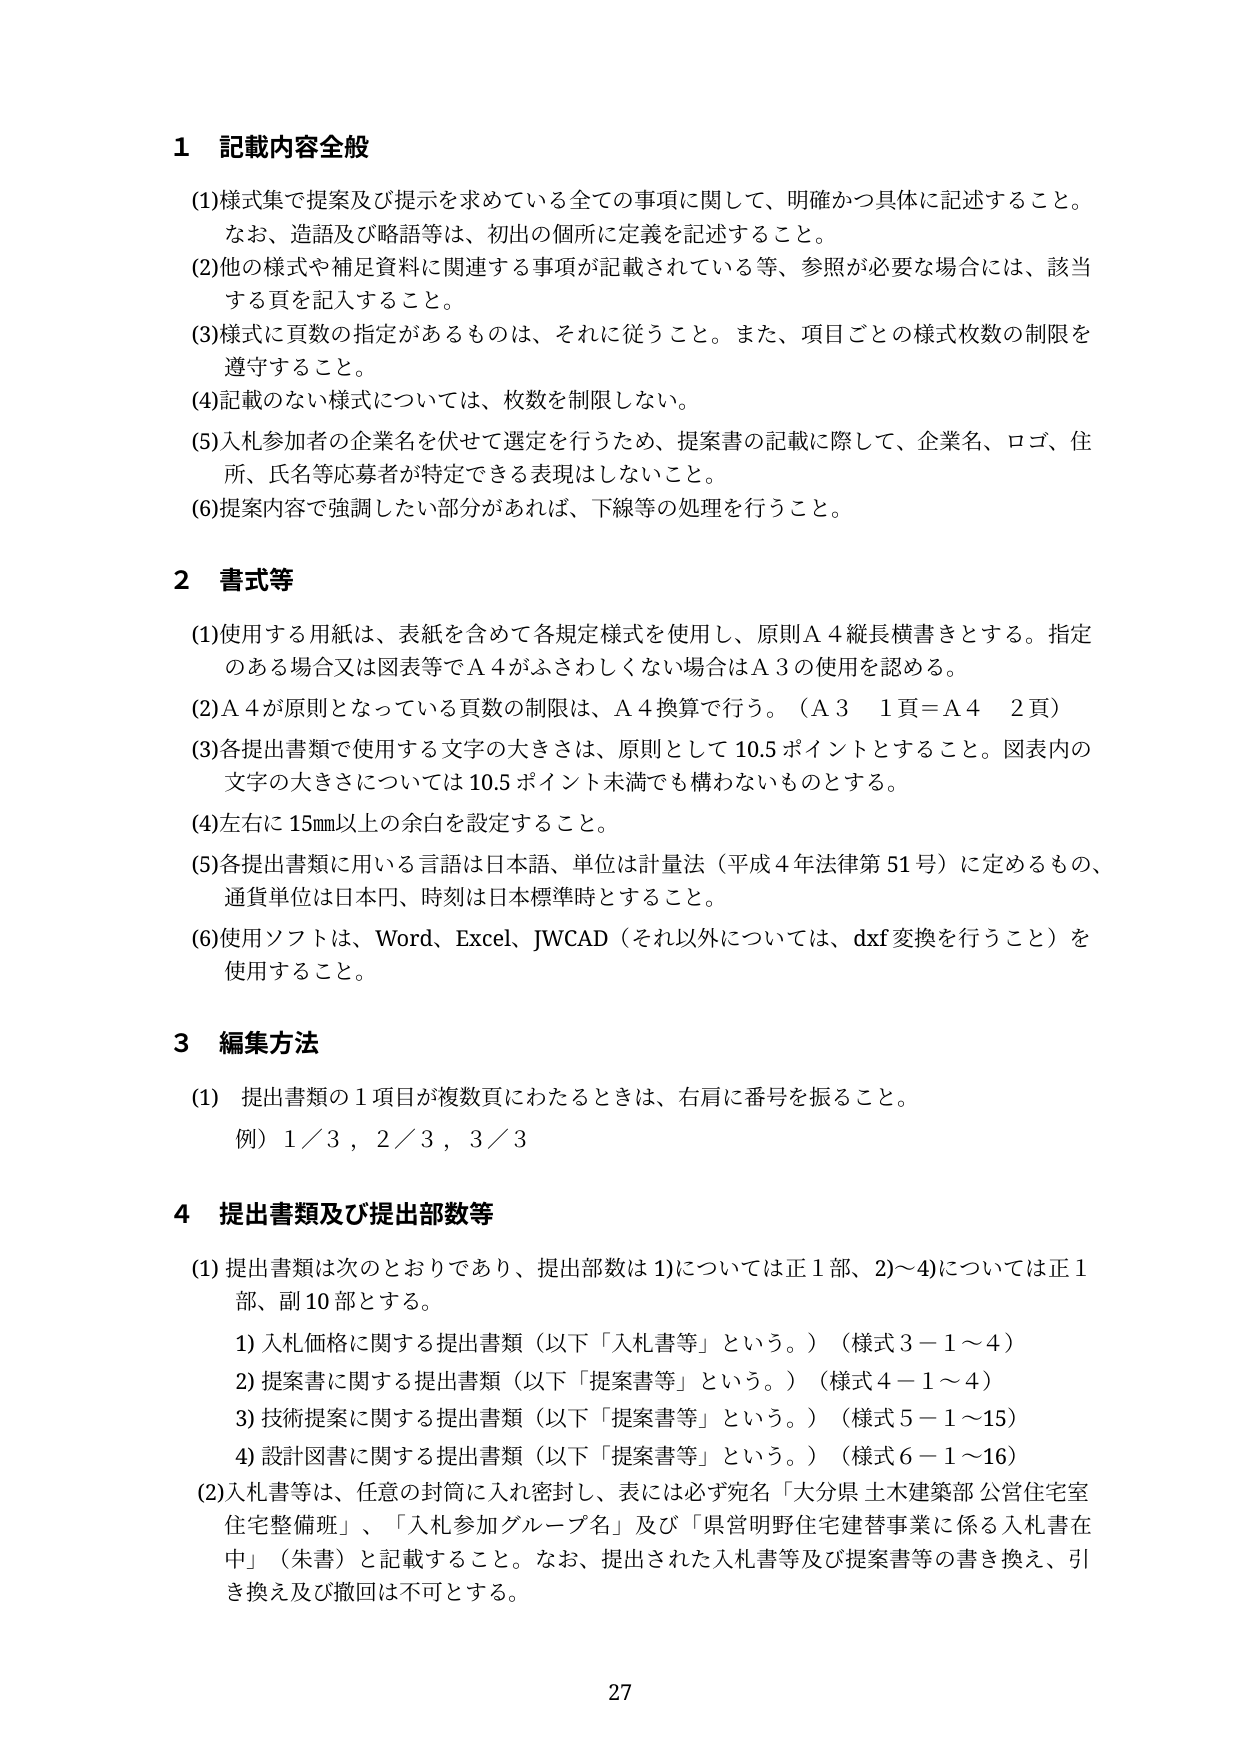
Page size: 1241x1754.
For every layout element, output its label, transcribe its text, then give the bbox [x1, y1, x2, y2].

list 記載のない様式については、枚数を制限しない。 [191, 382, 1092, 415]
text (3)各提出書類で使用する文字の大きさは、原則として10.5ポイントとすること。図表内の文字の大きさについては10.5ポイント未満でも構わないものとする。 [191, 730, 1092, 797]
list 他の様式や補足資料に関連する事項が記載されている等、参照が必要な場合には、該当する頁を記入すること。 [191, 249, 1092, 315]
text 4) 設計図書に関する提出書類（以下「提案書等」という。）（様式６－１～16） [235, 1436, 1092, 1474]
text なお、造語及び略語等は、初出の個所に定義を記述すること。 [148, 215, 1092, 249]
text (6)使用ソフトは、Word、Excel、JWCAD（それ以外については、dxf変換を行うこと）を使用すること。 [191, 919, 1092, 986]
text 2) 提案書に関する提出書類（以下「提案書等」という。）（様式４－１～４） [235, 1361, 1092, 1399]
text (5)各提出書類に用いる言語は日本語、単位は計量法（平成４年法律第51号）に定めるもの、通貨単位は日本円、時刻は日本標準時とすること。 [191, 845, 1092, 912]
text ４ 提出書類及び提出部数等 [169, 1194, 1092, 1231]
list 様式集で提案及び提示を求めている全ての事項に関して、明確かつ具体に記述すること。 [191, 182, 1092, 215]
text ３ 編集方法 [169, 1024, 1092, 1060]
text (1)使用する用紙は、表紙を含めて各規定様式を使用し、原則Ａ４縦長横書きとする。指定のある場合又は図表等でＡ４がふさわしくない場合はＡ３の使用を認める。 [191, 615, 1092, 682]
list 入札参加者の企業名を伏せて選定を行うため、提案書の記載に際して、企業名、ロゴ、住所、氏名等応募者が特定できる表現はしないこと。 [191, 423, 1092, 489]
text (4)左右に15㎜以上の余白を設定すること。 [191, 804, 1092, 838]
text (2)入札書等は、任意の封筒に入れ密封し、表には必ず宛名「大分県 土木建築部 公営住宅室 住宅整備班」、「入札参加グループ名」及び「県営明野住宅建替事業に係る入札書在中」（朱書）と記載すること。なお、提出された入札書等及び提案書等の書き換え、引き換え及び撤回は不可とする。 [191, 1474, 1092, 1607]
text １ 記載内容全般 [169, 127, 1092, 163]
text 例）１／３ ，２／３ ，３／３ [235, 1119, 1092, 1157]
list 様式に頁数の指定があるものは、それに従うこと。また、項目ごとの様式枚数の制限を遵守すること。 [191, 315, 1092, 382]
text (1) 提出書類は次のとおりであり、提出部数は1)については正１部、2)～4)については正１部、副10部とする。 [191, 1249, 1092, 1316]
text 3) 技術提案に関する提出書類（以下「提案書等」という。）（様式５－１～15） [235, 1399, 1092, 1436]
text (1) 提出書類の１項目が複数頁にわたるときは、右肩に番号を振ること。 [191, 1079, 1092, 1112]
text (2)Ａ４が原則となっている頁数の制限は、Ａ４換算で行う。（Ａ３ １頁＝Ａ４ ２頁） [191, 689, 1092, 723]
list 提案内容で強調したい部分があれば、下線等の処理を行うこと。 [191, 489, 1092, 523]
text ２ 書式等 [169, 560, 1092, 597]
text 1) 入札価格に関する提出書類（以下「入札書等」という。）（様式３－１～４） [235, 1324, 1092, 1361]
